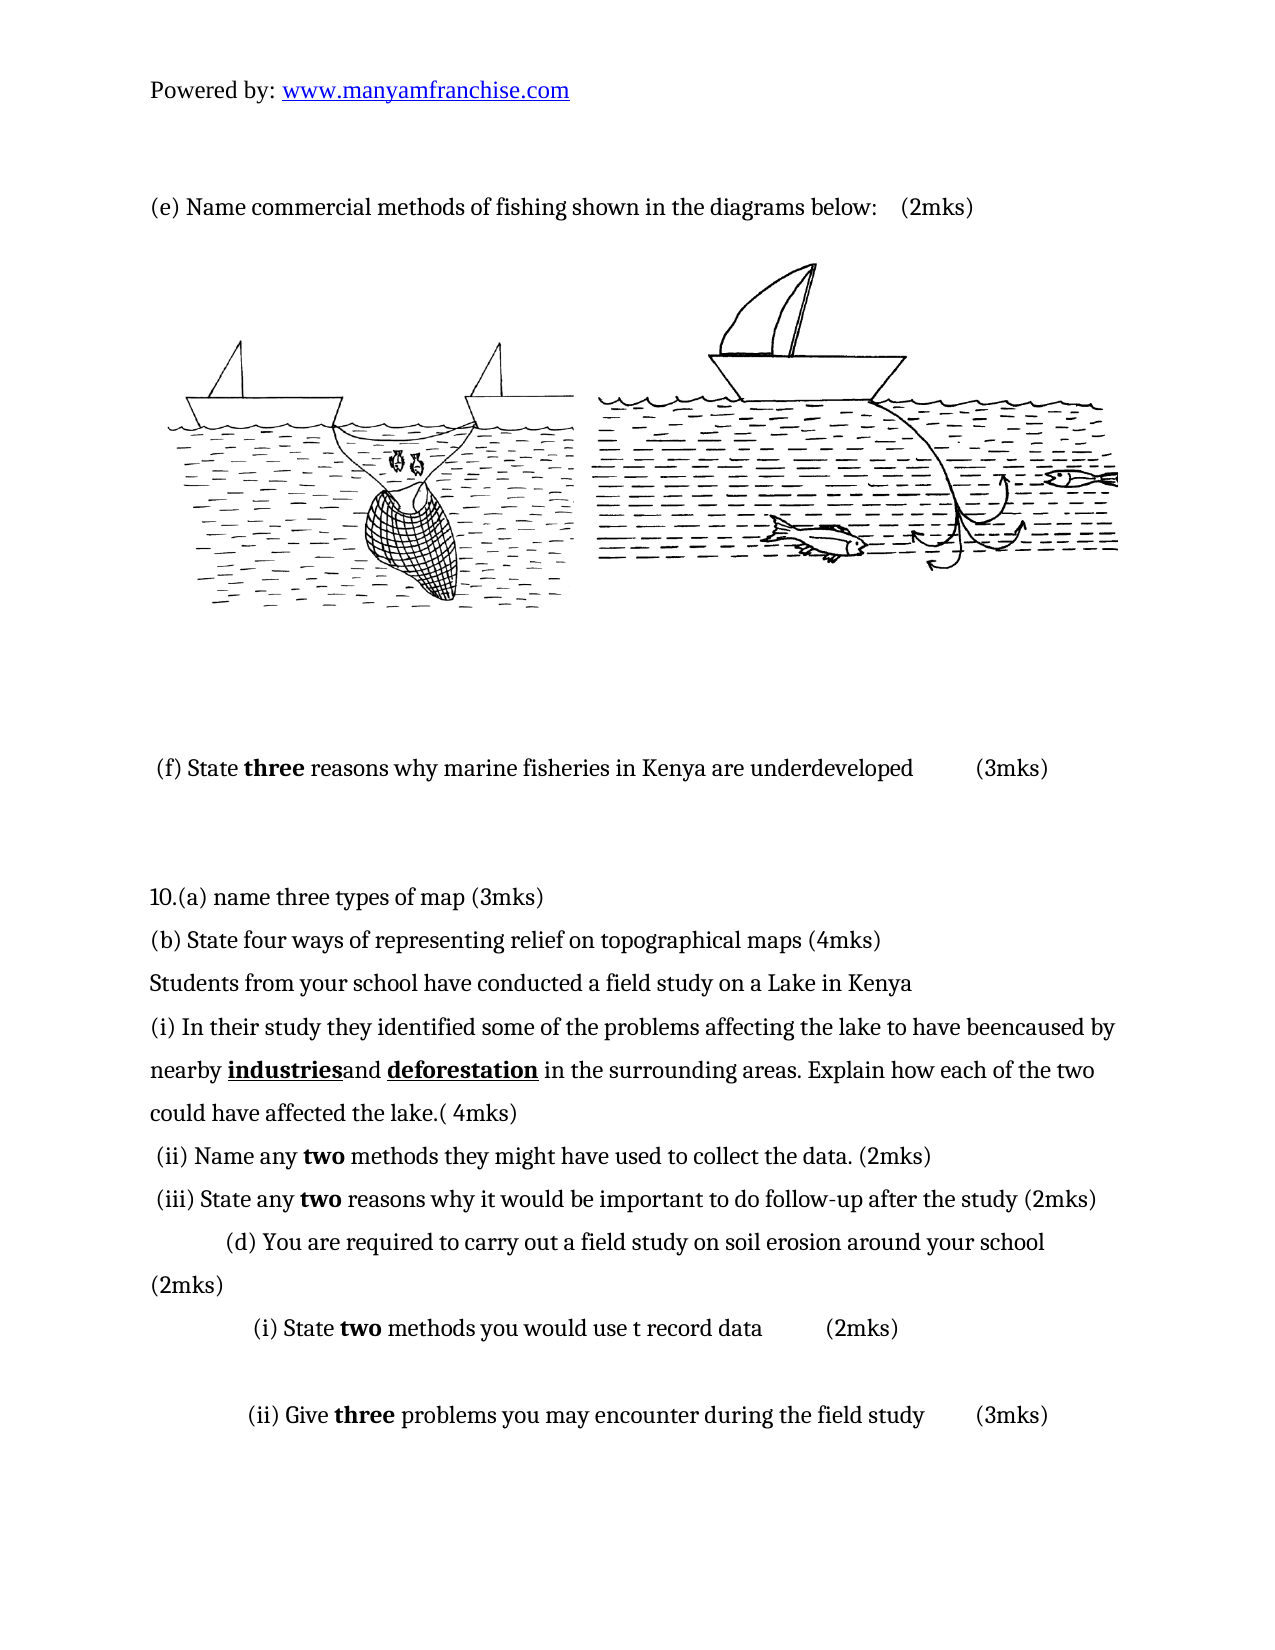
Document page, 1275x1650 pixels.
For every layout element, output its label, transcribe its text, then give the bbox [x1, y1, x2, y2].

text (i) State two methods you would use t record data (2mks) [150, 1314, 1125, 1386]
text (b) State four ways of representing relief on topographical maps (4mks) [150, 926, 1125, 955]
text (ii) Name any two methods they might have used to collect the data. (2mks) [150, 1142, 1125, 1171]
text (iii) State any two reasons why it would be important to do follow-up after the study (2mks) [150, 1185, 1125, 1214]
picture [159, 252, 1118, 616]
text 10.(a) name three types of map (3mks) [150, 883, 1125, 912]
text Students from your school have conducted a field study on a Lake in Kenya [150, 969, 1125, 998]
text (e) Name commercial methods of fishing shown in the diagrams below: (2mks) [150, 193, 1125, 222]
text (f) State three reasons why marine fisheries in Kenya are underdeveloped (3mks) [150, 754, 1125, 826]
text (i) In their study they identified some of the problems affecting the lake to have beencaused by nearby industriesand deforestation in the surrounding areas. Explain how each of the two could have affected the lake.( 4mks) [150, 1012, 1125, 1127]
text (ii) Give three problems you may encounter during the field study (3mks) [150, 1401, 1125, 1429]
text (d) You are required to carry out a field study on soil erosion around your school (2mks) [150, 1228, 1125, 1300]
